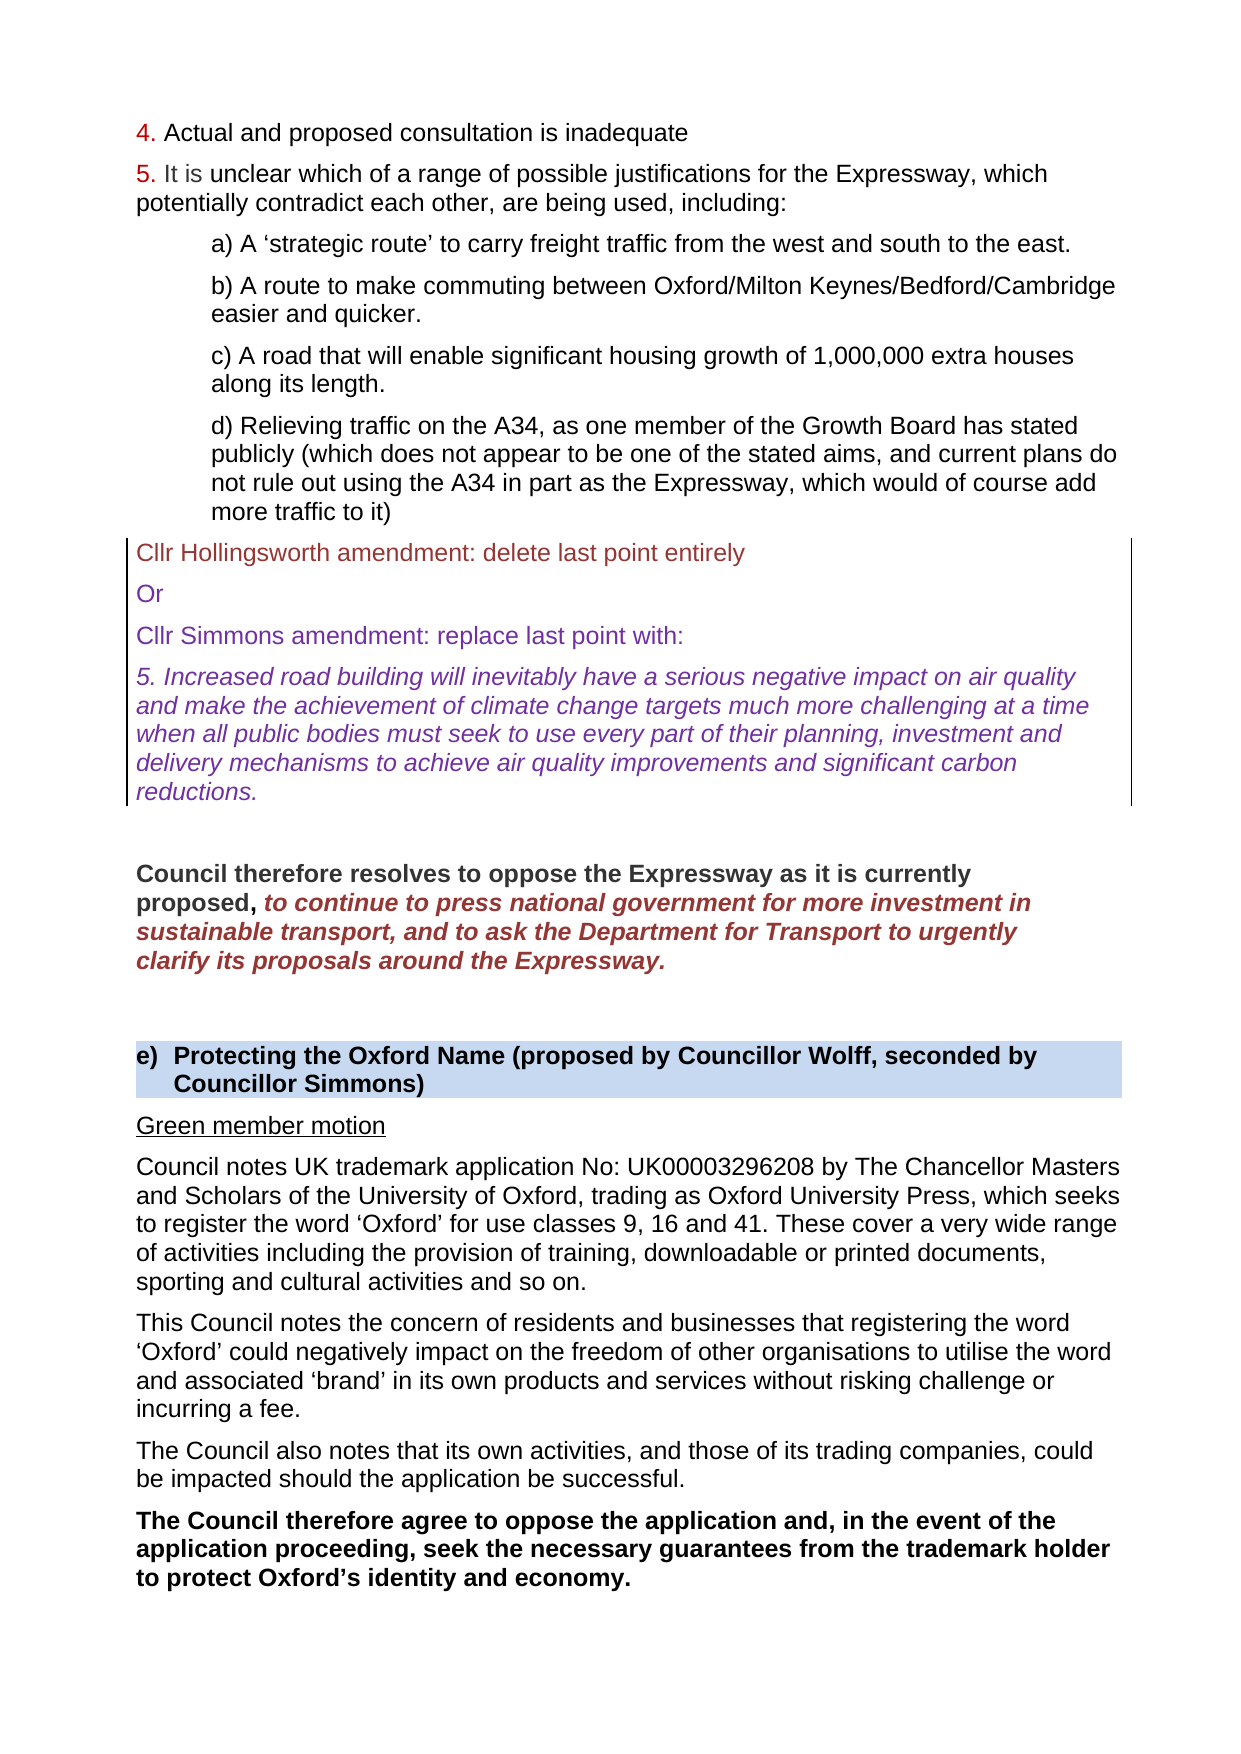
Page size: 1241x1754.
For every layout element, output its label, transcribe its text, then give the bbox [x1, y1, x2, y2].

text 5. It is unclear which of a range of possible justifications for the Expressway, which potentially contradict each other, are being used, including: [136, 159, 1122, 217]
text b) A route to make commuting between Oxford/Milton Keynes/Bedford/Cambridge easier and quicker. [211, 271, 1122, 328]
text Council notes UK trademark application No: UK00003296208 by The Chancellor Masters and Scholars of the University of Oxford, trading as Oxford University Press, which seeks to register the word ‘Oxford’ for use classes 9, 16 and 41. These cover a very wide range of activities including the provision of training, downloadable or printed documents, sporting and cultural activities and so on. [136, 1152, 1122, 1296]
subtitle Protecting the Oxford Name (proposed by Councillor Wolff, seconded by Councillor Simmons) [136, 1041, 1122, 1098]
text Green member motion [136, 1111, 1099, 1139]
text a) A ‘strategic route’ to carry freight traffic from the west and south to the east. [211, 229, 1122, 258]
text c) A road that will enable significant housing growth of 1,000,000 extra houses along its length. [211, 341, 1122, 398]
text This Council notes the concern of residents and businesses that registering the word ‘Oxford’ could negatively impact on the freedom of other organisations to utilise the word and associated ‘brand’ in its own products and services without risking challenge or incurring a fee. [136, 1308, 1122, 1423]
text d) Relieving traffic on the A34, as one member of the Growth Board has stated publicly (which does not appear to be one of the stated aims, and current plans do not rule out using the A34 in part as the Expressway, which would of course add more traffic to it) [211, 411, 1122, 526]
text Or [128, 579, 1131, 608]
text 4. Actual and proposed consultation is inadequate [136, 118, 1122, 147]
text Cllr Hollingsworth amendment: delete last point entirely [128, 538, 1131, 567]
text Council therefore resolves to oppose the Expressway as it is currently proposed, to continue to press national government for more investment in sustainable transport, and to ask the Department for Transport to urgently clarify its proposals around the Expressway. [136, 859, 1099, 974]
text The Council therefore agree to oppose the application and, in the event of the application proceeding, seek the necessary guarantees from the trademark holder to protect Oxford’s identity and economy. [136, 1506, 1122, 1592]
text Cllr Simmons amendment: replace last point with: [128, 621, 1131, 649]
text The Council also notes that its own activities, and those of its trading companies, could be impacted should the application be successful. [136, 1436, 1122, 1493]
text 5. Increased road building will inevitably have a serious negative impact on air quality and make the achievement of climate change targets much more challenging at a time when all public bodies must seek to use every part of their planning, investment and delivery mechanisms to achieve air quality improvements and significant carbon reductions. [128, 662, 1131, 806]
